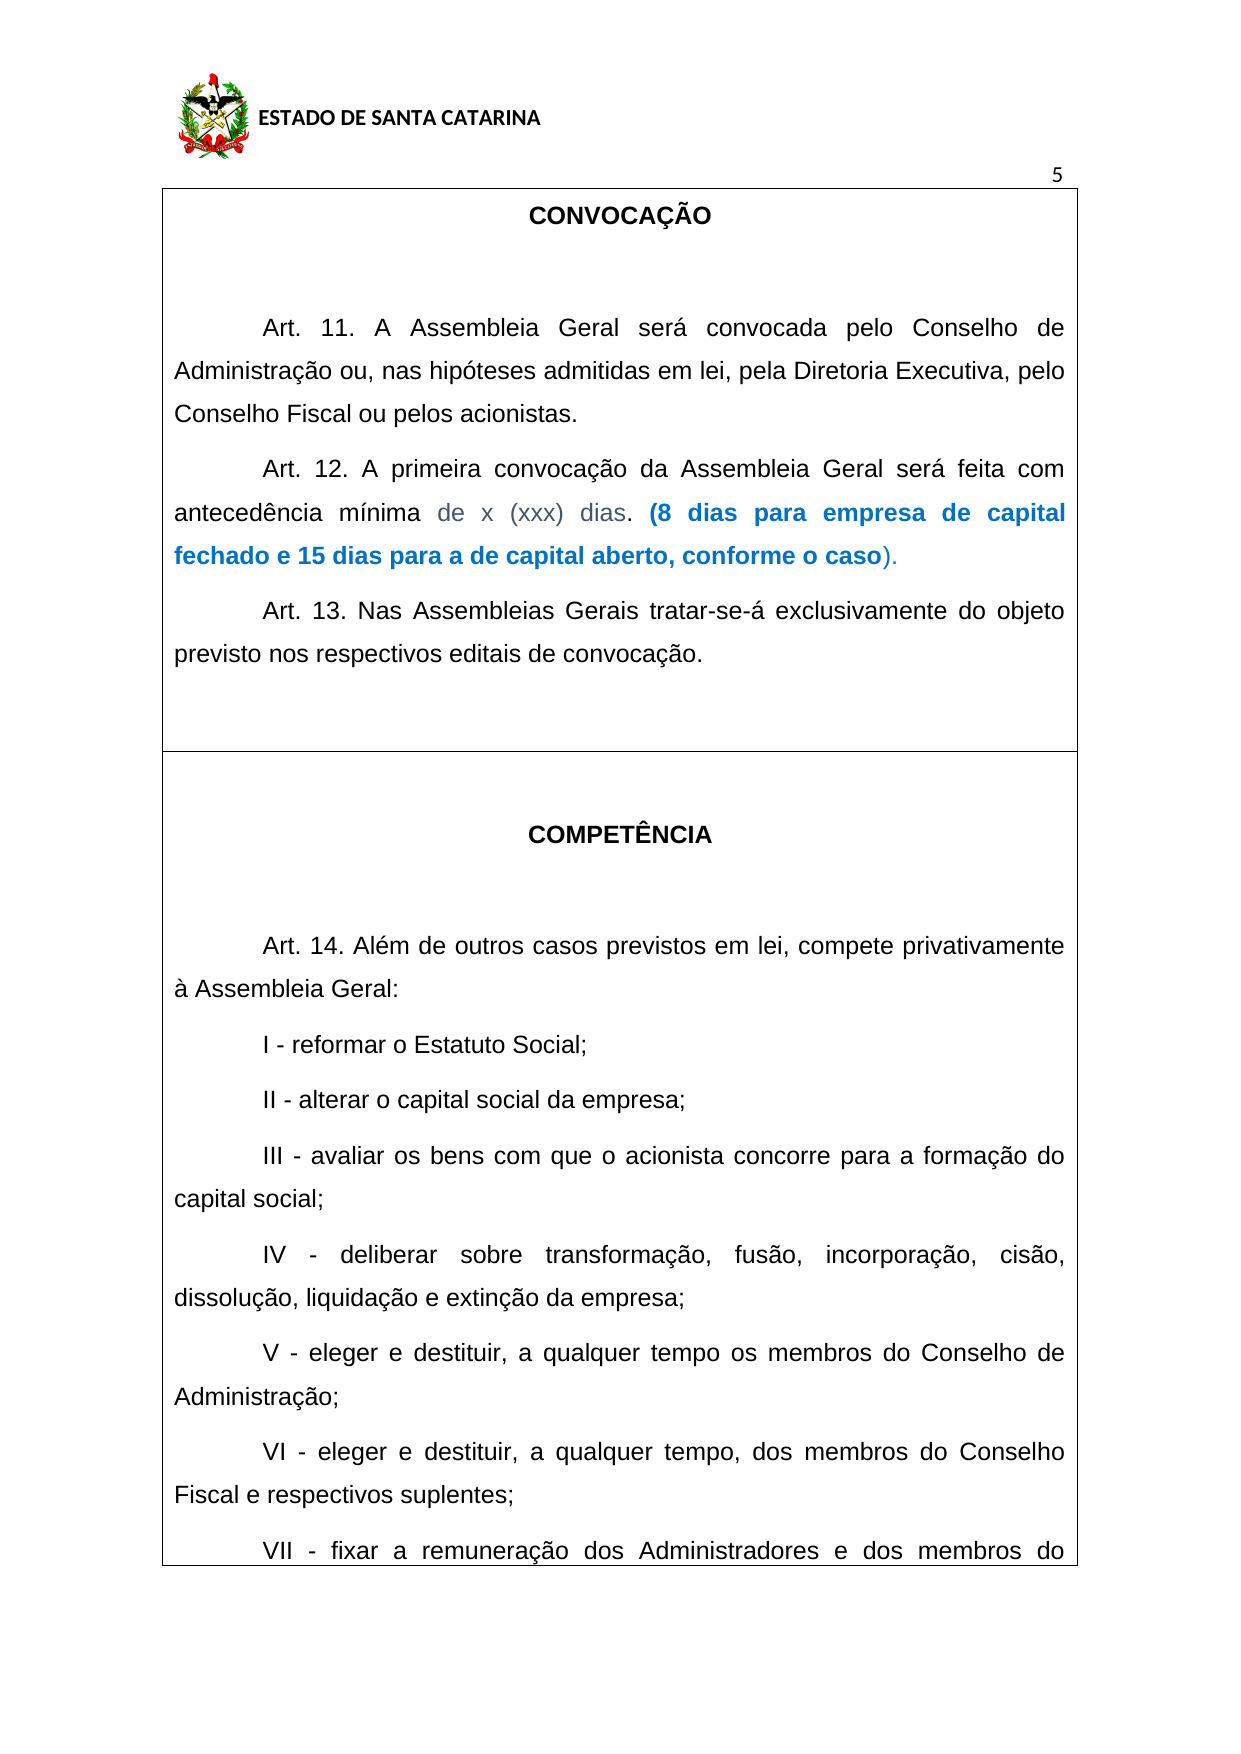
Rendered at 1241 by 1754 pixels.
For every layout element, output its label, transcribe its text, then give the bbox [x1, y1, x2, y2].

picture [177, 73, 249, 160]
